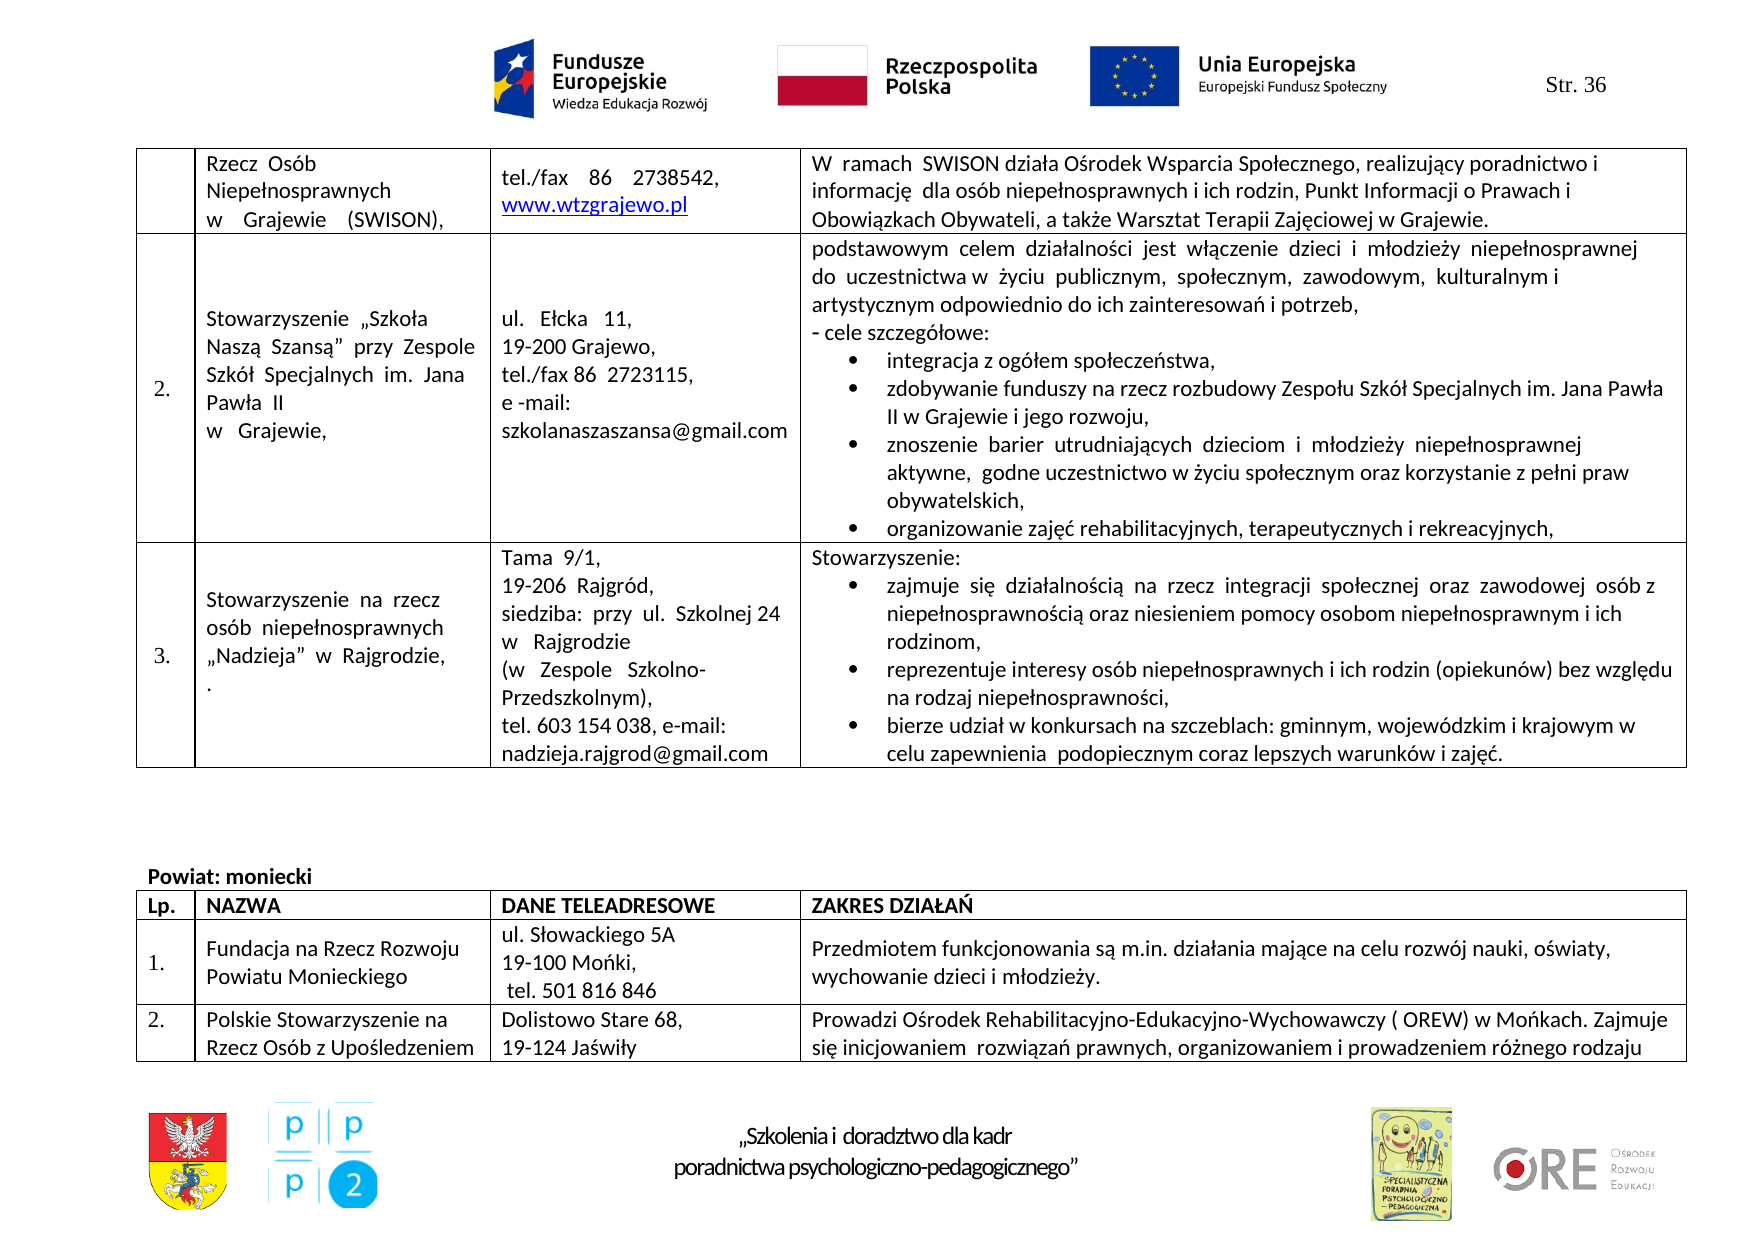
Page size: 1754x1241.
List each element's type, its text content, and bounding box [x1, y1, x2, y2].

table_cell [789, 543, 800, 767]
table_cell Os. Centrum 38A, 19-200 Grajewo, tel./fax 86 2738542, www.wtzgrajewo.pl [491, 149, 800, 233]
picture [268, 1102, 378, 1208]
table_cell Stowarzyszenie „Szkoła Naszą Szansą” przy Zespole Szkół Specjalnych im. Jana Pawła II w Grajewie, [196, 234, 490, 542]
table_cell ul. Słowackiego 5A 19-100 Mońki, tel. 501 816 846 [491, 920, 800, 1004]
table_cell Stowarzyszenie na rzecz osób niepełnosprawnych „Nadzieja” w Rajgrodzie, . [196, 543, 490, 767]
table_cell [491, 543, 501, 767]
text Powiat: moniecki [148, 862, 1698, 890]
picture [1478, 1132, 1672, 1213]
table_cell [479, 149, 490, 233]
table_cell Polskie Stowarzyszenie na Rzecz Osób z Upośledzeniem Umysłowym-KOŁO MOŃKI [196, 1005, 490, 1061]
table_cell Fundacja na Rzecz Rozwoju Powiatu Monieckiego [196, 920, 490, 1004]
table_cell [137, 234, 194, 542]
table_cell ul. Ełcka 11, 19-200 Grajewo, tel./fax 86 2723115, e -mail: szkolanaszaszansa@gmail.com [491, 234, 800, 542]
picture [148, 1112, 227, 1210]
table_header Lp. [137, 891, 194, 919]
table_cell Dolistowo Stare 68, 19-124 Jaświły tel. 505 046 993 [491, 1005, 800, 1061]
table_cell [137, 1005, 194, 1061]
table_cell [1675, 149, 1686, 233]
table_cell Przedmiotem funkcjonowania są m.in. działania mające na celu rozwój nauki, oświaty, wychowanie dzieci i młodzieży. [801, 920, 1686, 1004]
picture [461, 5, 1401, 130]
table_header DANE TELEADRESOWE [491, 891, 800, 919]
table_cell [137, 149, 194, 233]
table_header ZAKRES DZIAŁAŃ [801, 891, 1686, 919]
table_cell [137, 543, 194, 767]
picture [348, 1174, 360, 1189]
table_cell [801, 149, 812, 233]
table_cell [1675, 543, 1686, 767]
picture [367, 1195, 378, 1208]
table_header NAZWA [196, 891, 490, 919]
picture [348, 1190, 361, 1196]
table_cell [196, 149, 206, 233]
picture [1370, 1107, 1452, 1221]
table_cell [137, 920, 194, 1004]
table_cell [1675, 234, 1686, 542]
